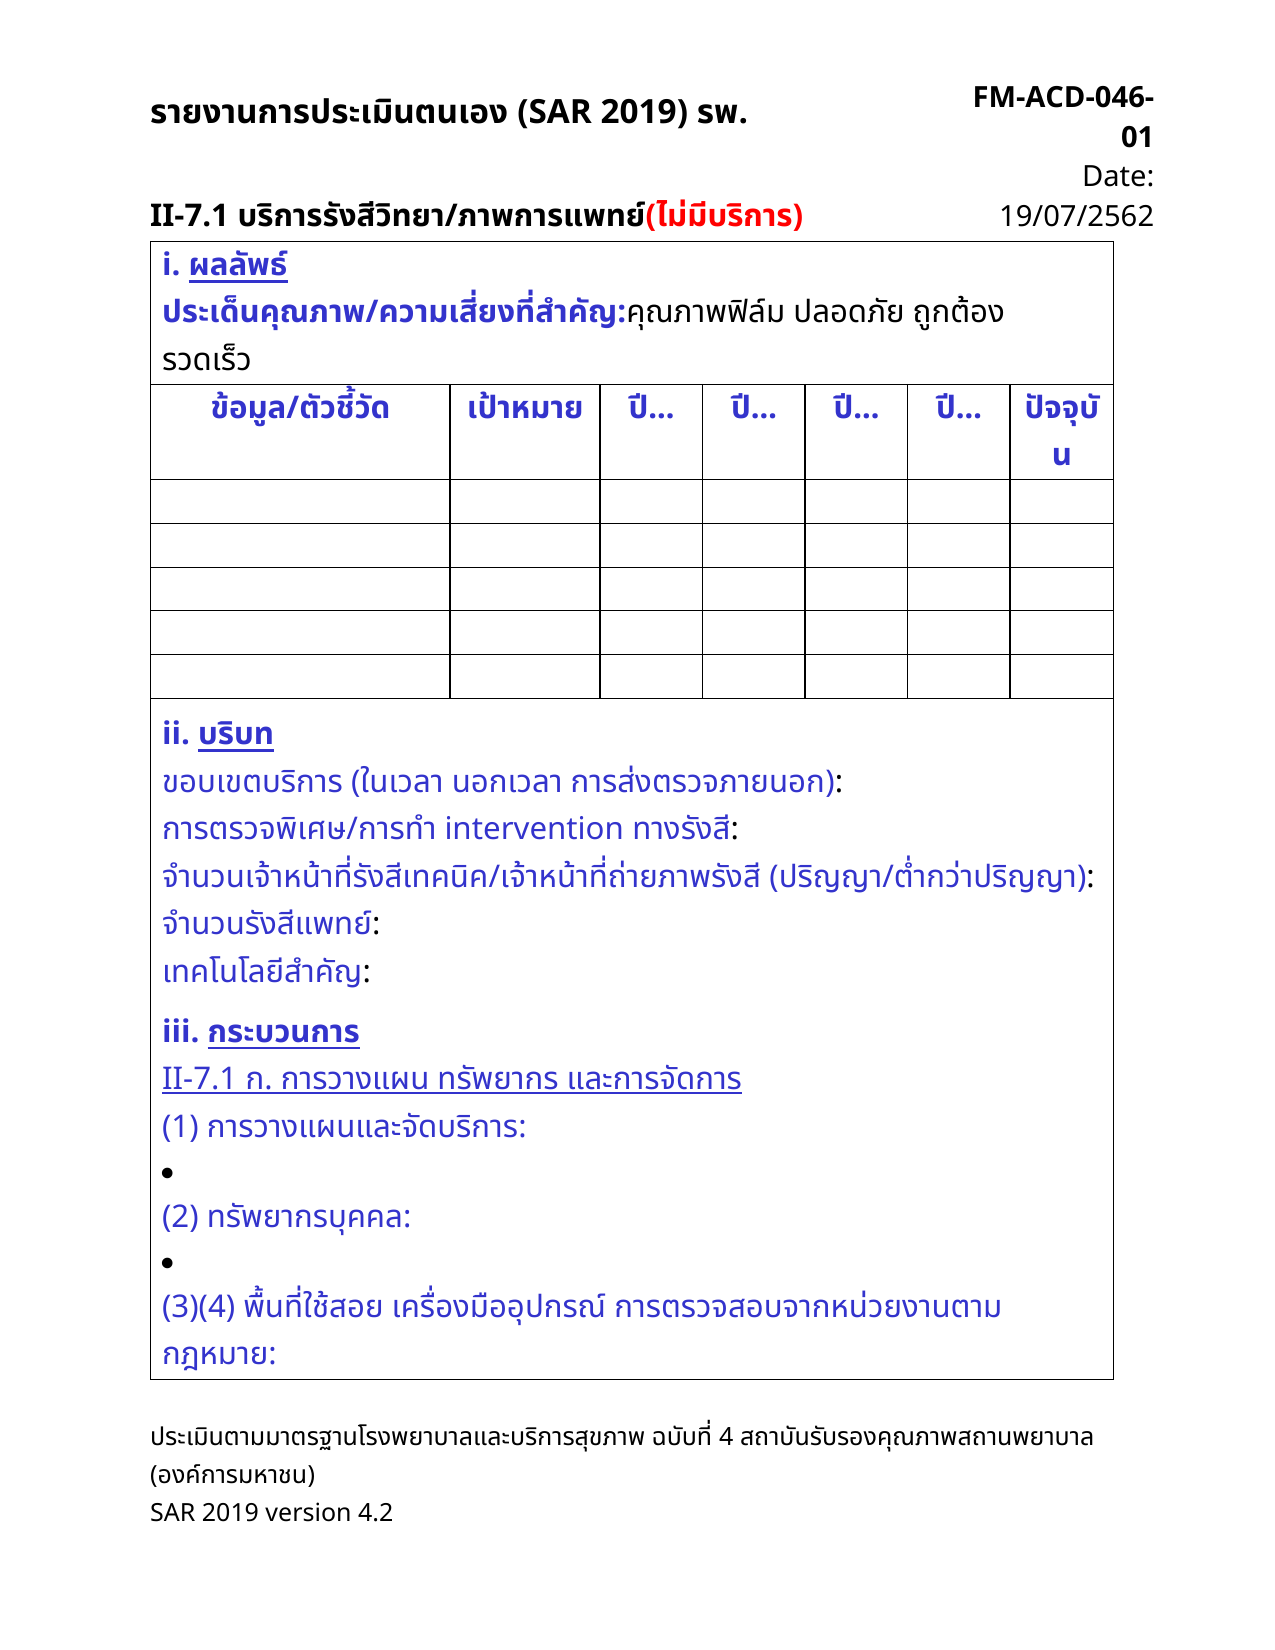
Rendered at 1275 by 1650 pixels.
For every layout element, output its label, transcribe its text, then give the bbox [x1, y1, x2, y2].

table_cell [703, 655, 804, 698]
table_cell [806, 568, 907, 610]
table_cell [151, 568, 449, 610]
table_cell [151, 524, 449, 567]
table_cell [151, 480, 449, 523]
table_cell ข้อมูล/ตัวชี้วัด [151, 385, 449, 479]
table_cell [806, 480, 907, 523]
table_cell [451, 655, 599, 698]
table_cell [1011, 611, 1113, 654]
table_cell [601, 568, 702, 610]
table_cell [151, 655, 449, 698]
table_cell ปี… [601, 385, 702, 479]
text II-7.1 บริการรังสีวิทยา/ภาพการแพทย์(ไม่มีบริการ) [150, 193, 1125, 241]
table_cell [601, 611, 702, 654]
table_cell [451, 568, 599, 610]
table_cell เป้าหมาย [451, 385, 599, 479]
table_cell [451, 480, 599, 523]
table_cell [601, 480, 702, 523]
table_cell [1011, 524, 1113, 567]
table_cell [908, 568, 1009, 610]
table_cell [806, 611, 907, 654]
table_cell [151, 699, 1113, 1379]
table_cell [806, 655, 907, 698]
table_cell [703, 568, 804, 610]
table_cell [908, 480, 1009, 523]
table_cell [601, 655, 702, 698]
table_cell [151, 611, 449, 654]
table_cell [451, 524, 599, 567]
table_cell [1011, 568, 1113, 610]
table_cell [908, 524, 1009, 567]
table_cell [703, 524, 804, 567]
table_cell [451, 611, 599, 654]
table_cell ปี… [908, 385, 1009, 479]
table_cell ปัจจุบัน [1011, 385, 1113, 479]
table_header i. ผลลัพธ์ ประเด็นคุณภาพ/ความเสี่ยงที่สำคัญ:คุณภาพฟิล์ม ปลอดภัย ถูกต้อง รวดเร็ว [151, 242, 1113, 384]
table_cell [1011, 480, 1113, 523]
table_cell [908, 655, 1009, 698]
table_cell ปี… [703, 385, 804, 479]
table_cell ปี… [806, 385, 907, 479]
table_cell [601, 524, 702, 567]
table_cell [703, 480, 804, 523]
table_cell [703, 611, 804, 654]
table_cell [908, 611, 1009, 654]
table_cell [1011, 655, 1113, 698]
table_cell [806, 524, 907, 567]
